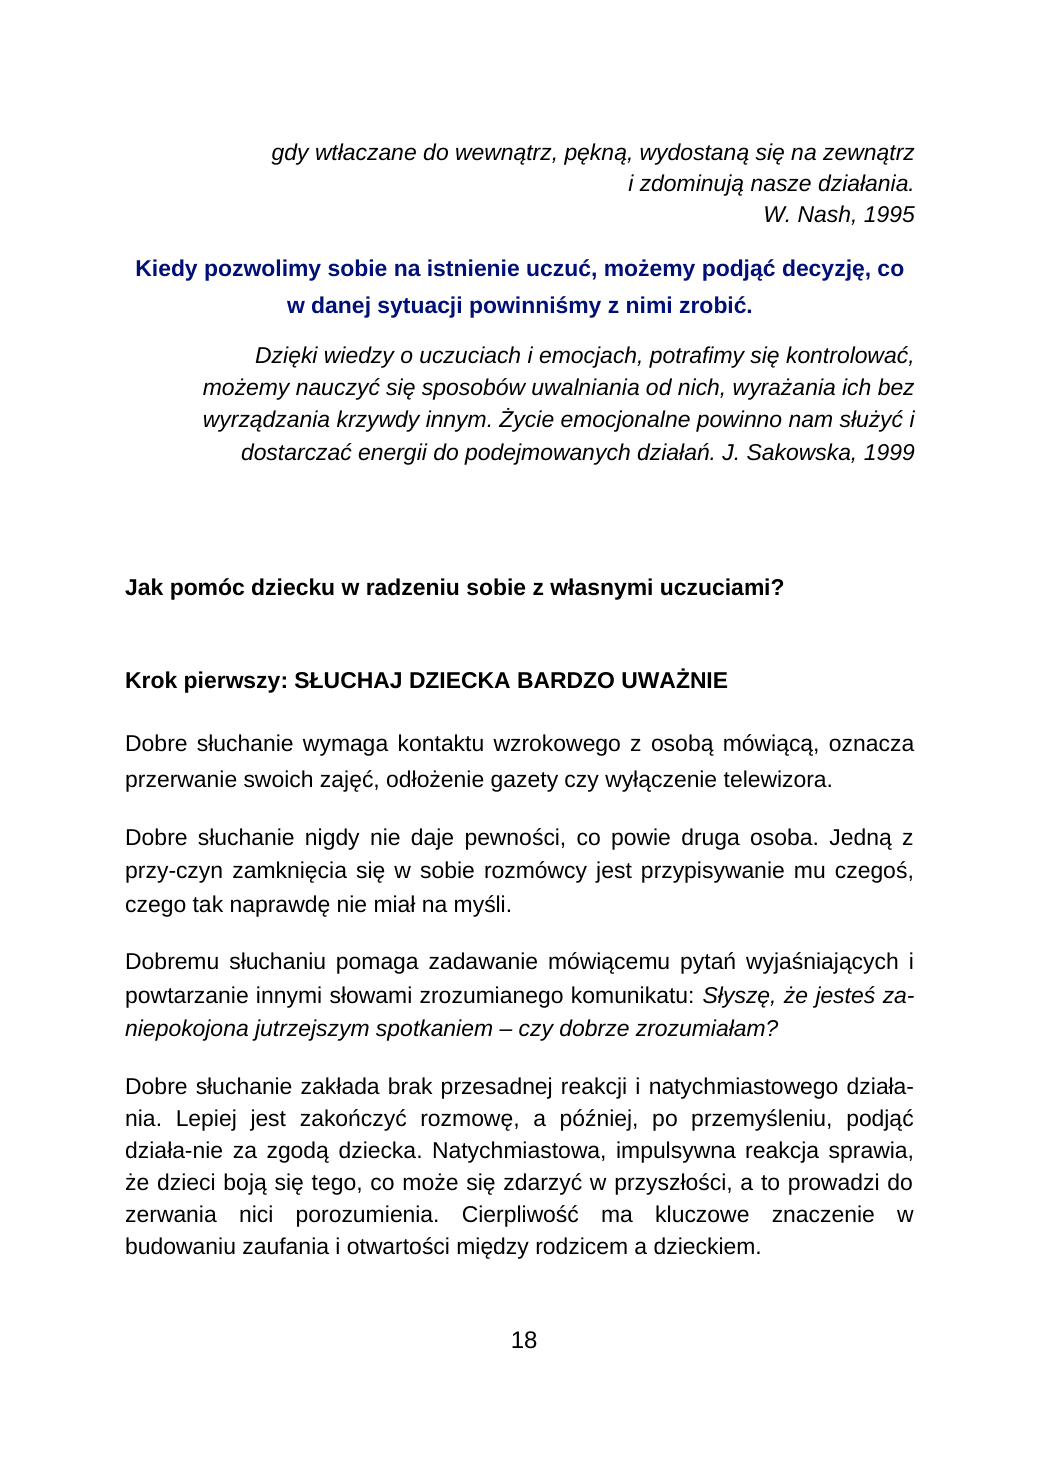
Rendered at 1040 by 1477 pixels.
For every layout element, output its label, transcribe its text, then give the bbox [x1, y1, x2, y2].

text gdy wtłaczane do wewnątrz, pękną, wydostaną się na zewnątrz [125, 138, 914, 165]
text i zdominują nasze działania. [125, 170, 914, 196]
text Dzięki wiedzy o uczuciach i emocjach, potrafimy się kontrolować, możemy nauczyć się sposobów uwalniania od nich, wyrażania ich bez wyrządzania krzywdy innym. Życie emocjonalne powinno nam służyć i dostarczać energii do podejmowanych działań. J. Sakowska, 1999 [171, 342, 914, 465]
text Jak pomóc dziecku w radzeniu sobie z własnymi uczuciami? [125, 574, 914, 600]
text Dobremu słuchaniu pomaga zadawanie mówiącemu pytań wyjaśniających i powtarzanie innymi słowami zrozumianego komunikatu: Słyszę, że jesteś za-niepokojona jutrzejszym spotkaniem – czy dobrze zrozumiałam? [125, 948, 914, 1042]
text Dobre słuchanie zakłada brak przesadnej reakcji i natychmiastowego działa-nia. Lepiej jest zakończyć rozmowę, a później, po przemyśleniu, podjąć działa-nie za zgodą dziecka. Natychmiastowa, impulsywna reakcja sprawia, że dzieci boją się tego, co może się zdarzyć w przyszłości, a to prowadzi do zerwania nici porozumienia. Cierpliwość ma kluczowe znaczenie w budowaniu zaufania i otwartości między rodzicem a dzieckiem. [125, 1073, 914, 1260]
text Kiedy pozwolimy sobie na istnienie uczuć, możemy podjąć decyzję, co w danej sytuacji powinniśmy z nimi zrobić. [125, 254, 914, 318]
text Dobre słuchanie nigdy nie daje pewności, co powie druga osoba. Jedną z przy-czyn zamknięcia się w sobie rozmówcy jest przypisywanie mu czegoś, czego tak naprawdę nie miał na myśli. [125, 824, 914, 917]
text 18 [125, 1326, 923, 1354]
text Dobre słuchanie wymaga kontaktu wzrokowego z osobą mówiącą, oznacza przerwanie swoich zajęć, odłożenie gazety czy wyłączenie telewizora. [125, 730, 914, 792]
text W. Nash, 1995 [125, 201, 914, 227]
text Krok pierwszy: SŁUCHAJ DZIECKA BARDZO UWAŻNIE [125, 667, 914, 694]
